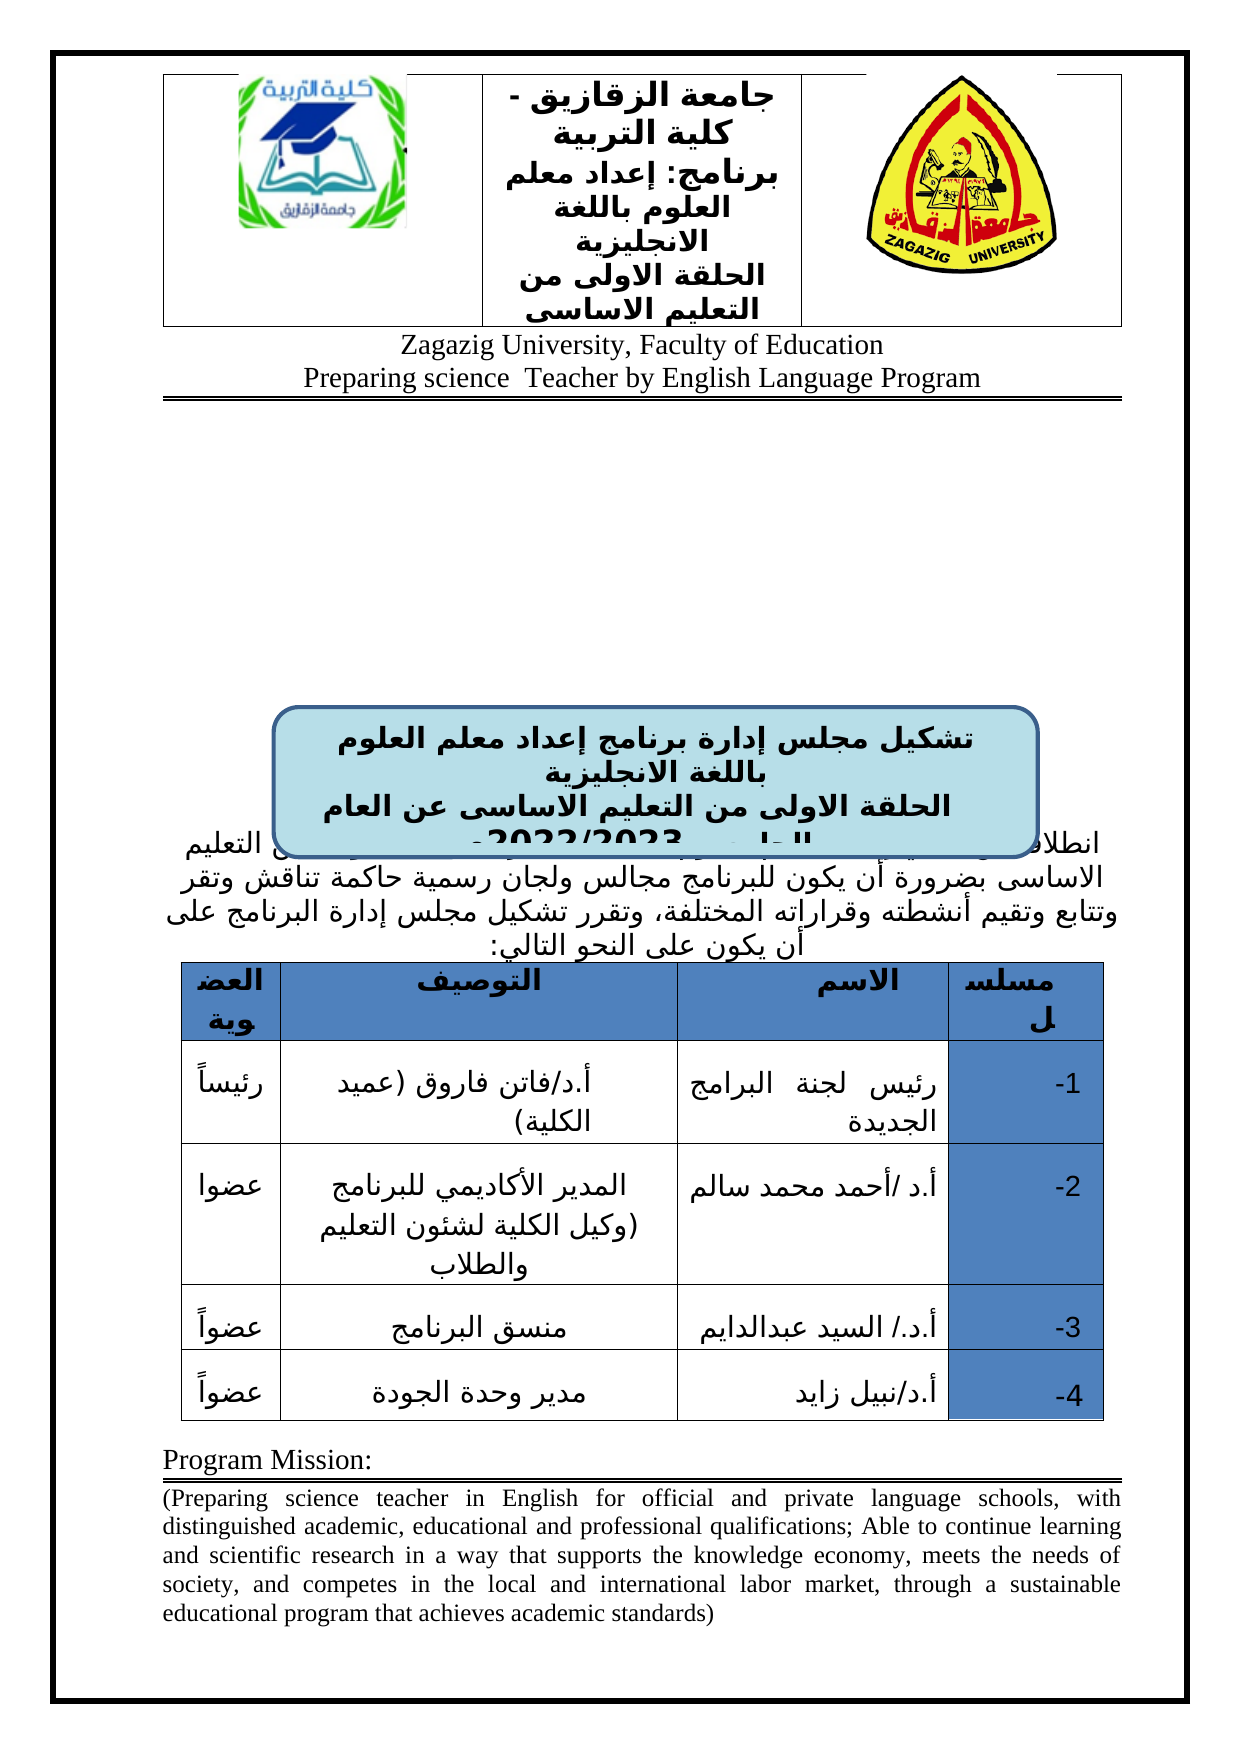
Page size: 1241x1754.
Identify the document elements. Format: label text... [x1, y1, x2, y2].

table_cell مدير وحدة الجودة [281, 1350, 677, 1419]
picture [866, 74, 1057, 274]
text انطلاقا من سعي إعداد معلم العلوم باللغة الانجليزية الحلقة الاولى من التعليم الاساسى بضرورة أن يكون للبرنامج مجالس ولجان رسمية حاكمة تناقش وتقر وتتابع وتقيم أنشطته وقراراته المختلفة، وتقرر تشكيل مجلس إدارة البرنامج على أن يكون على النحو التالي: [162, 826, 1122, 962]
table_cell أ.د/نبيل زايد [678, 1350, 948, 1419]
table_cell عضواً [182, 1285, 280, 1349]
table_cell عضوا [182, 1144, 280, 1284]
table_cell [949, 1144, 1103, 1284]
table_cell أ.د /أحمد محمد سالم [678, 1144, 948, 1284]
table_header مسلسل [949, 963, 1103, 1040]
table_header العضوية [182, 963, 280, 1040]
table_cell أ.د./ السيد عبدالدايم [678, 1285, 948, 1349]
table_cell رئيس لجنة البرامج الجديدة [678, 1041, 948, 1143]
table_cell منسق البرنامج [281, 1285, 677, 1349]
table_cell المدير الأكاديمي للبرنامج (وكيل الكلية لشئون التعليم والطلاب [281, 1144, 677, 1284]
table_cell رئيساً [182, 1041, 280, 1143]
table_cell أ.د/فاتن فاروق (عميد الكلية) [281, 1041, 677, 1143]
table_cell [949, 1285, 1103, 1349]
table_header التوصيف [281, 963, 677, 1040]
table_header الاسم [678, 963, 948, 1040]
table_cell عضواً [182, 1350, 280, 1419]
picture [238, 74, 408, 230]
table_cell [949, 1041, 1103, 1143]
table_cell [949, 1350, 1103, 1419]
